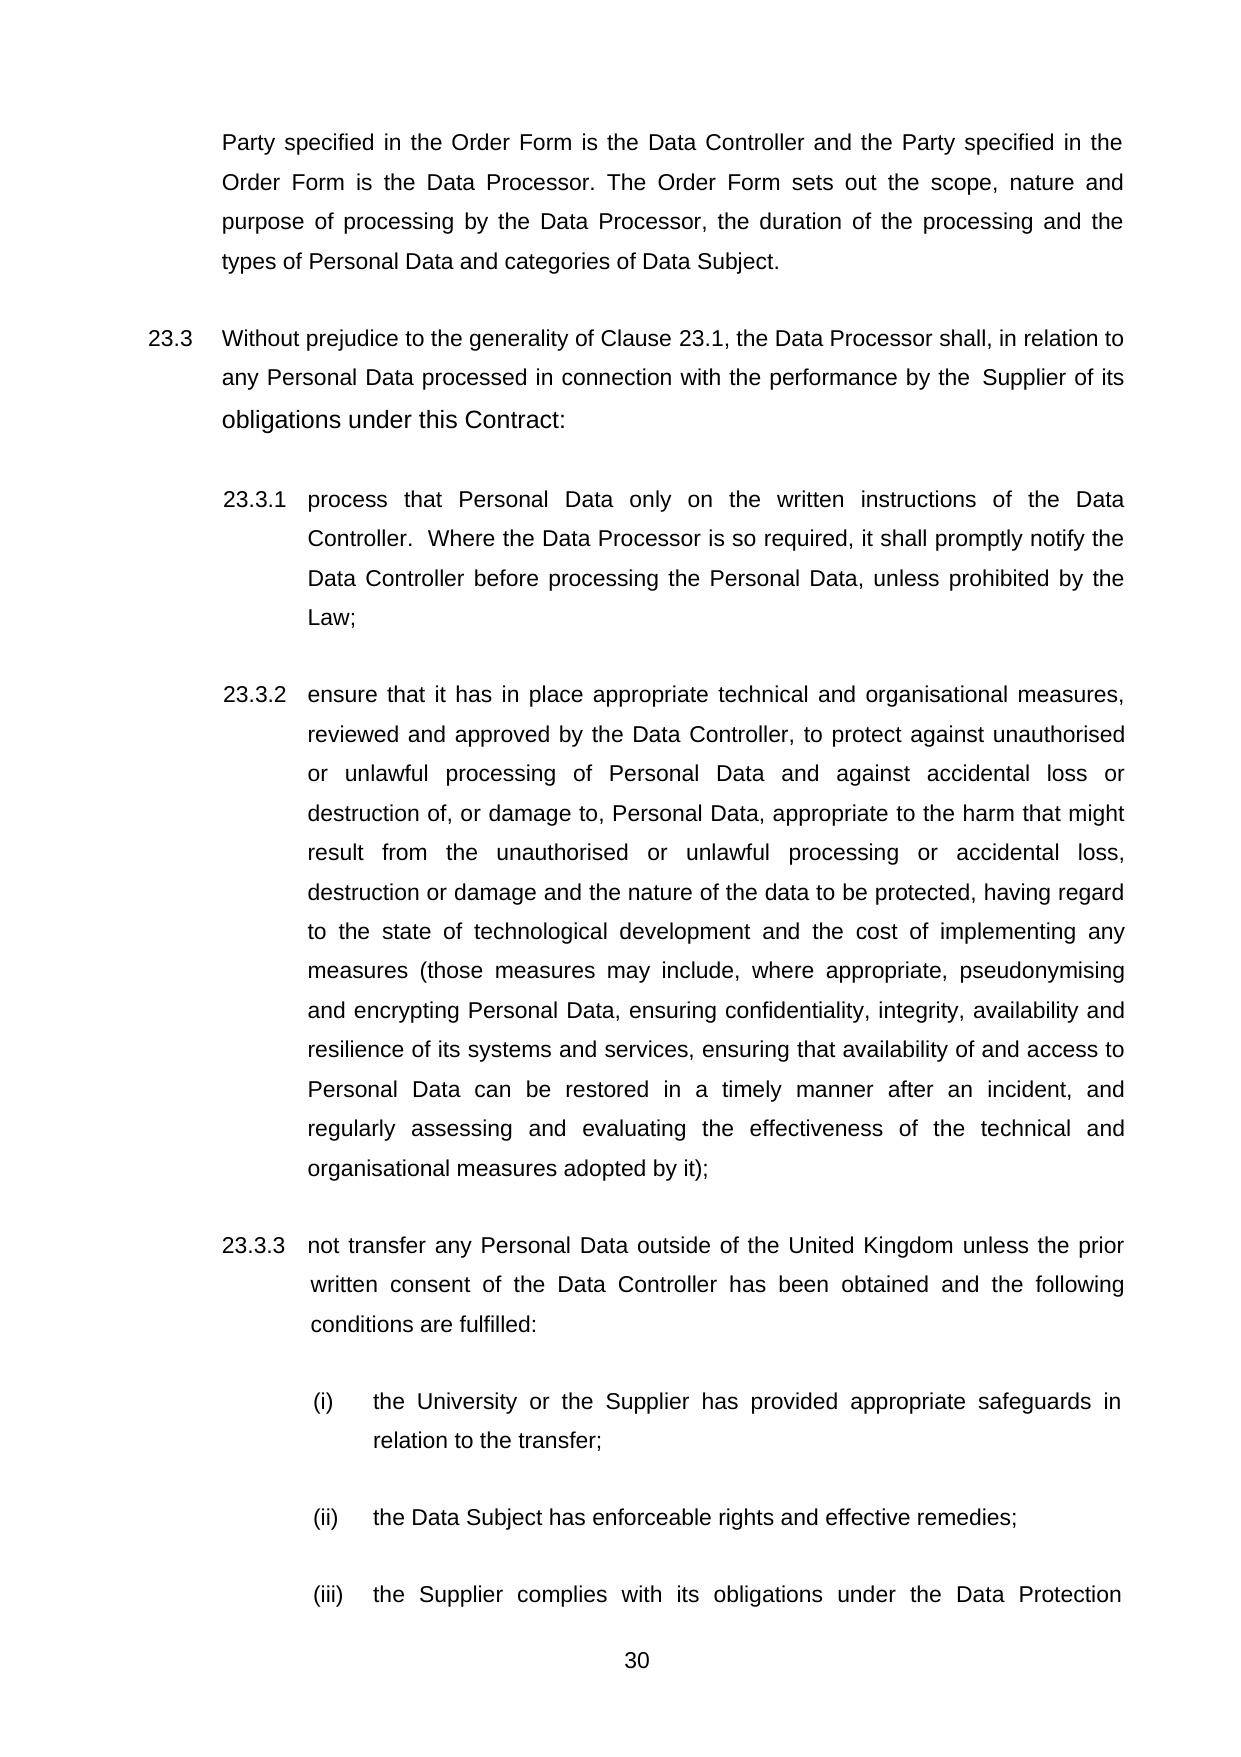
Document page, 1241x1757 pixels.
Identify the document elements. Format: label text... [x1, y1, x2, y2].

list Without prejudice to the generality of Clause 23.1, the Data Processor shall, in relation to any Personal Data processed in connection with the performance by the Supplier of its obligations under this Contract: [148, 325, 1125, 434]
list ensure that it has in place appropriate technical and organisational measures, reviewed and approved by the Data Controller, to protect against unauthorised or unlawful processing of Personal Data and against accidental loss or destruction of, or damage to, Personal Data, appropriate to the harm that might result from the unauthorised or unlawful processing or accidental loss, destruction or damage and the nature of the data to be protected, having regard to the state of technological development and the cost of implementing any measures (those measures may include, where appropriate, pseudonymising and encrypting Personal Data, ensuring confidentiality, integrity, availability and resilience of its systems and services, ensuring that availability of and access to Personal Data can be restored in a timely manner after an incident, and regularly assessing and evaluating the effectiveness of the technical and organisational measures adopted by it); [223, 681, 1125, 1181]
list process that Personal Data only on the written instructions of the Data Controller. Where the Data Processor is so required, it shall promptly notify the Data Controller before processing the Personal Data, unless prohibited by the Law; [223, 486, 1126, 630]
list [148, 129, 1125, 274]
list the Data Subject has enforceable rights and effective remedies; [313, 1504, 1122, 1531]
list not transfer any Personal Data outside of the United Kingdom unless the prior written consent of the Data Controller has been obtained and the following conditions are fulfilled: [222, 1232, 1125, 1337]
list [313, 1581, 1122, 1607]
list the University or the Supplier has provided appropriate safeguards in relation to the transfer; [313, 1388, 1122, 1453]
